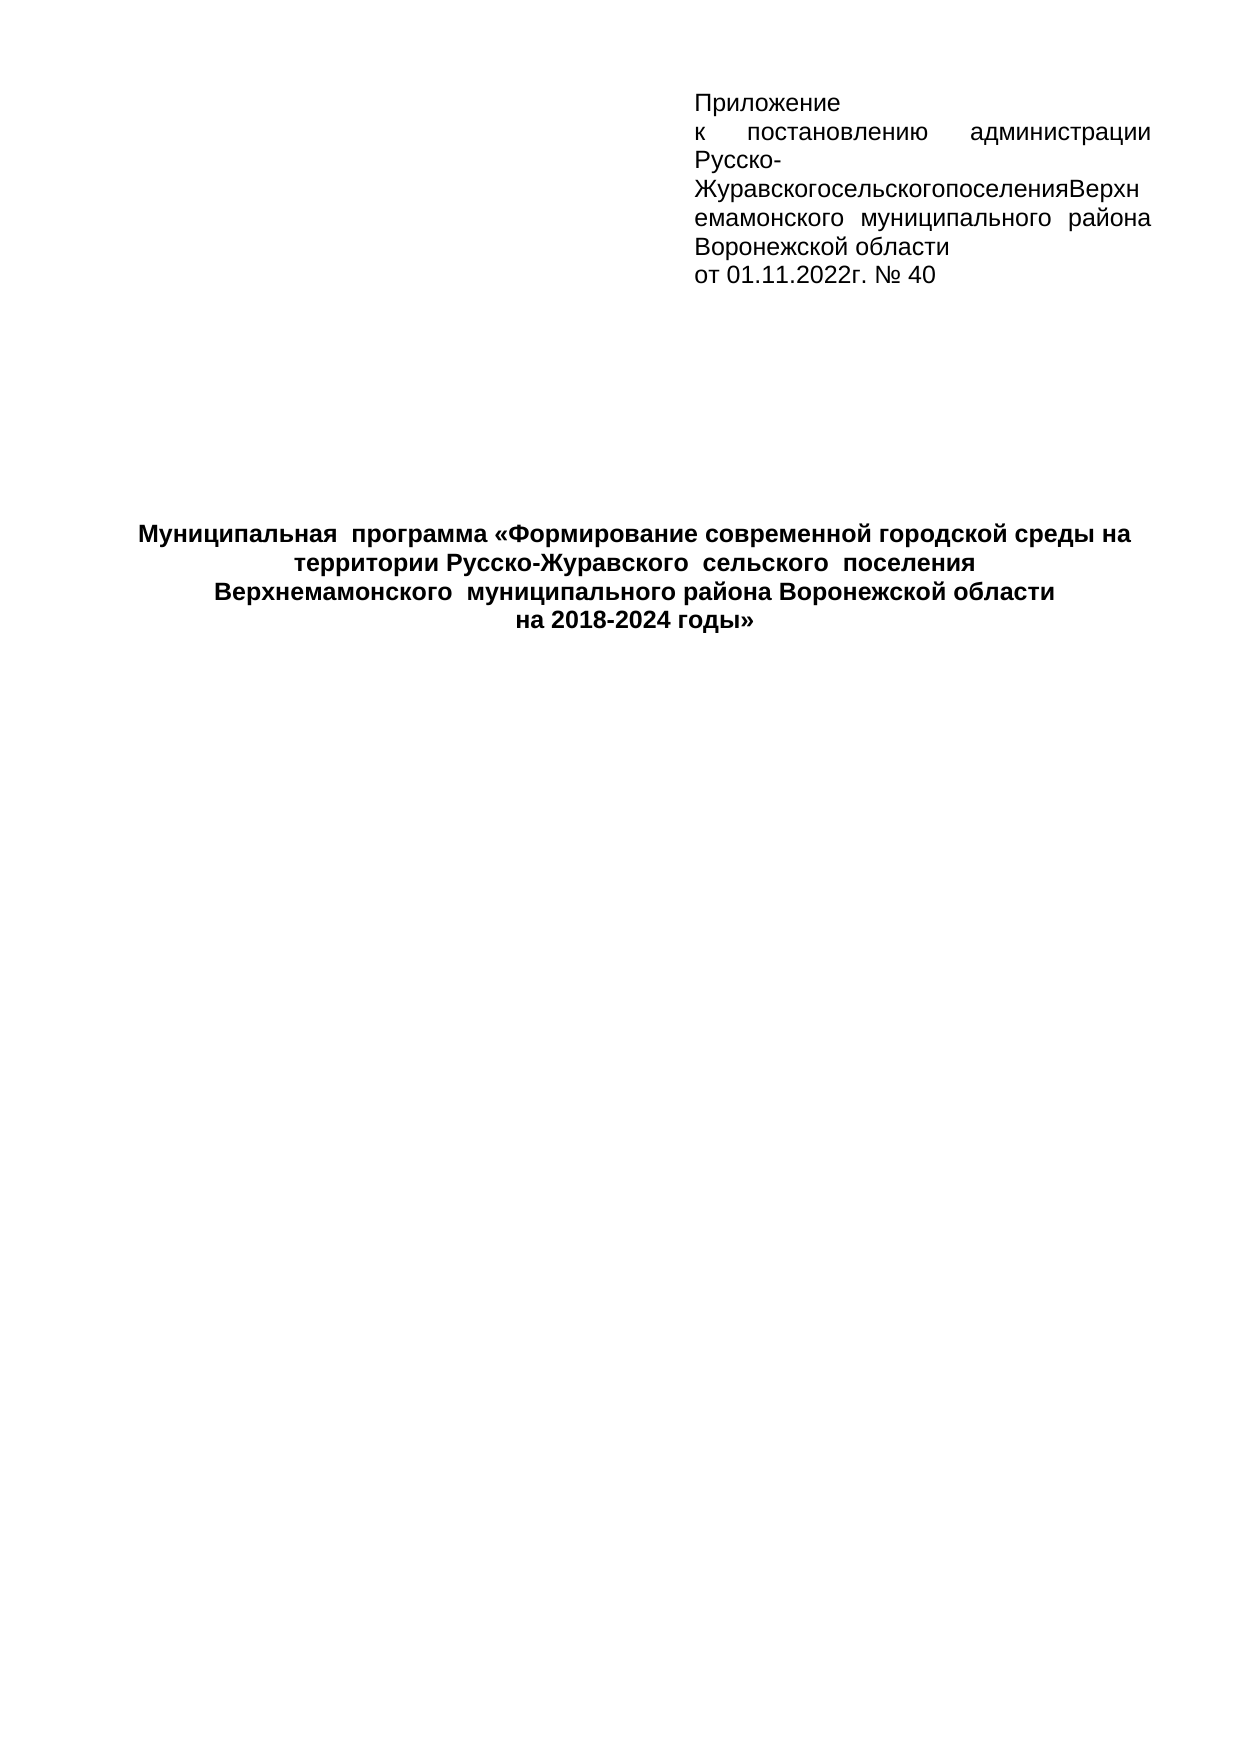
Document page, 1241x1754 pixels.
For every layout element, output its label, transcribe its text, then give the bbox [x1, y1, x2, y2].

text к постановлению администрации Русско-ЖуравскогосельскогопоселенияВерхнемамонского муниципального района Воронежской области [694, 117, 1152, 260]
text Верхнемамонского муниципального района Воронежской области [118, 577, 1152, 605]
text на 2018-2024 годы» [118, 605, 1152, 634]
text Приложение [694, 88, 1152, 117]
text Муниципальная программа «Формирование современной городской среды на территории Русско-Журавского сельского поселения [118, 519, 1152, 577]
text от 01.11.2022г. № 40 [694, 260, 1152, 289]
